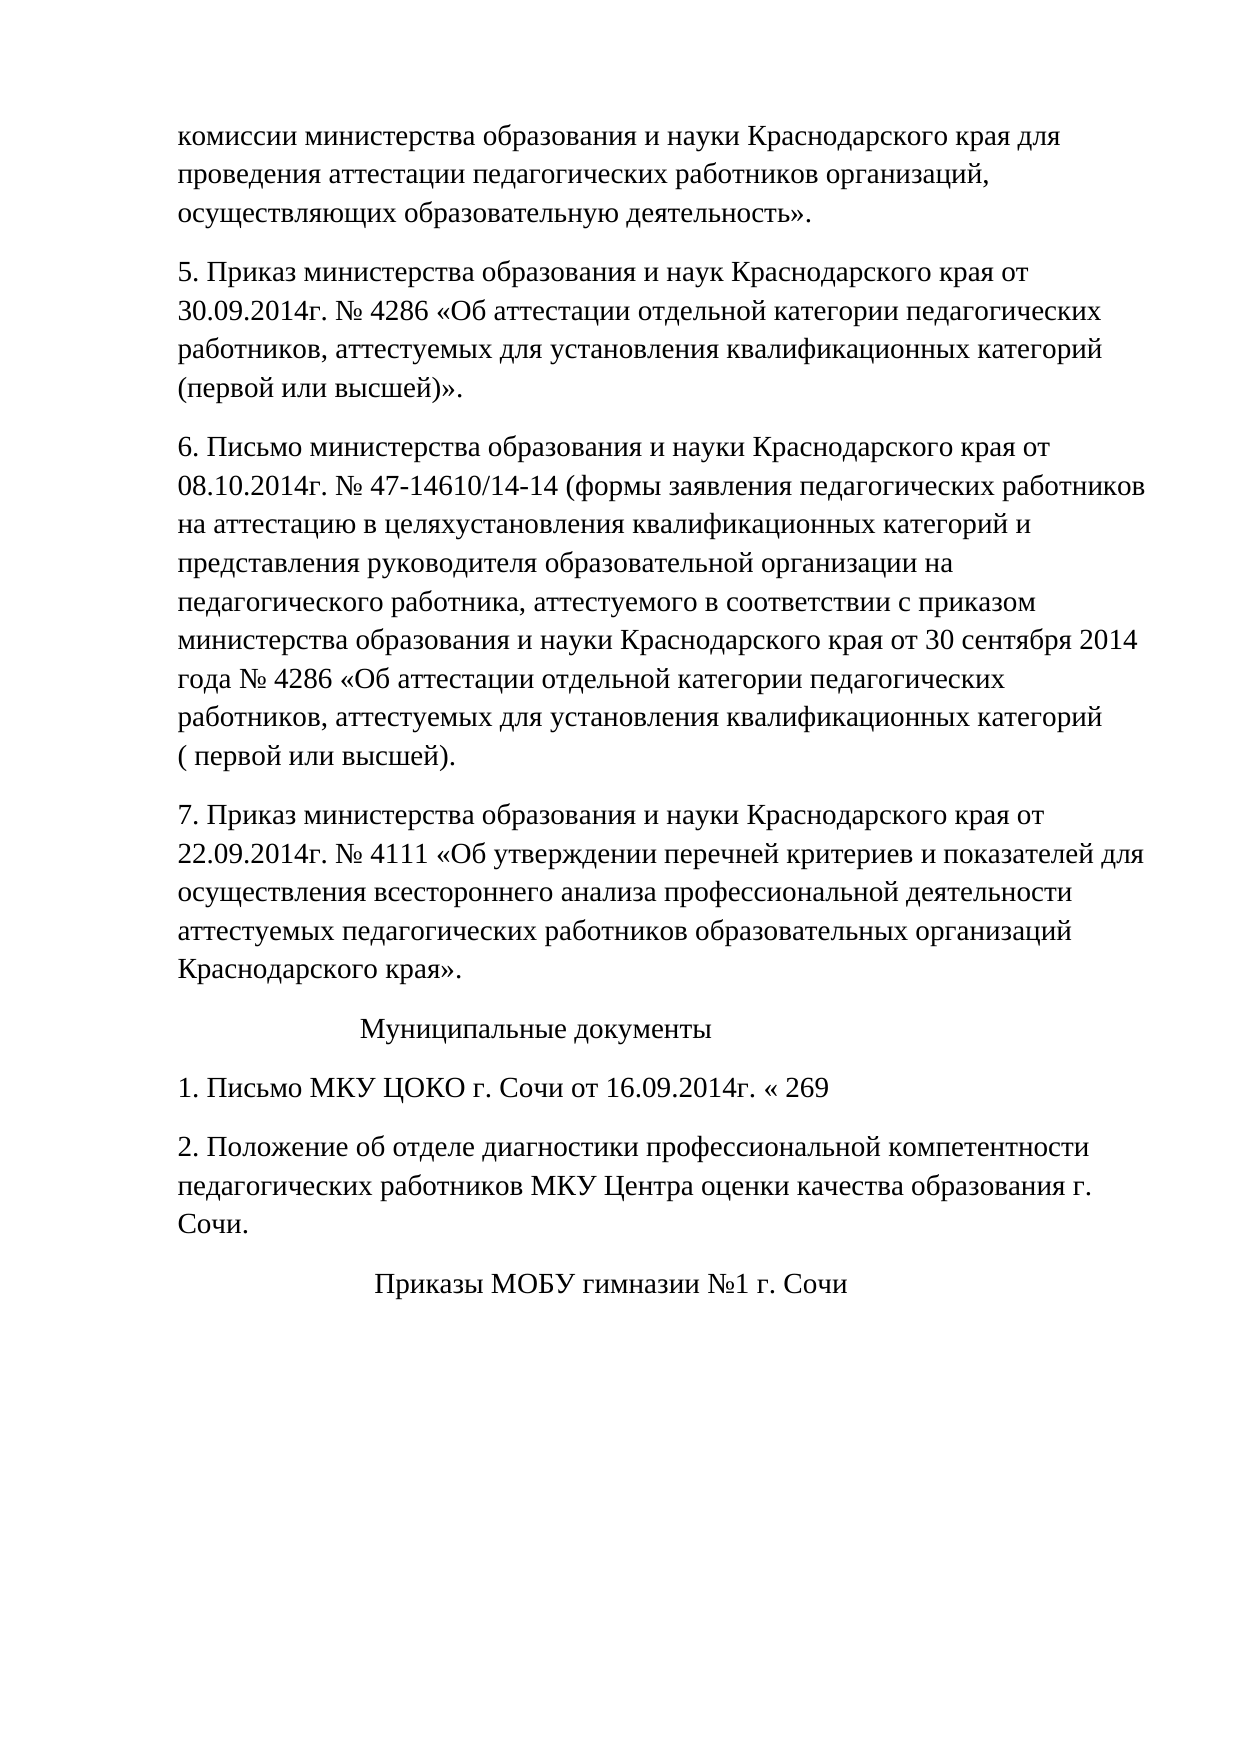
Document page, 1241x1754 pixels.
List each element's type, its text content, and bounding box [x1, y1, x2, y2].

text Муниципальные документы [177, 1011, 1152, 1044]
text 6. Письмо министерства образования и науки Краснодарского края от 08.10.2014г. № 47-14610/14-14 (формы заявления педагогических работников на аттестацию в целяхустановления квалификационных категорий и представления руководителя образовательной организации на педагогического работника, аттестуемого в соответствии с приказом министерства образования и науки Краснодарского края от 30 сентября 2014 года № 4286 «Об аттестации отдельной категории педагогических работников, аттестуемых для установления квалификационных категорий ( первой или высшей). [177, 429, 1152, 771]
text 2. Положение об отделе диагностики профессиональной компетентности педагогических работников МКУ Центра оценки качества образования г. Сочи. [177, 1129, 1152, 1240]
text 7. Приказ министерства образования и науки Краснодарского края от 22.09.2014г. № 4111 «Об утверждении перечней критериев и показателей для осуществления всестороннего анализа профессиональной деятельности аттестуемых педагогических работников образовательных организаций Краснодарского края». [177, 797, 1152, 985]
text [177, 118, 1152, 229]
text 1. Письмо МКУ ЦОКО г. Сочи от 16.09.2014г. « 269 [177, 1070, 1152, 1104]
text 5. Приказ министерства образования и наук Краснодарского края от 30.09.2014г. № 4286 «Об аттестации отдельной категории педагогических работников, аттестуемых для установления квалификационных категорий (первой или высшей)». [177, 254, 1152, 404]
text Приказы МОБУ гимназии №1 г. Сочи [177, 1266, 1152, 1299]
